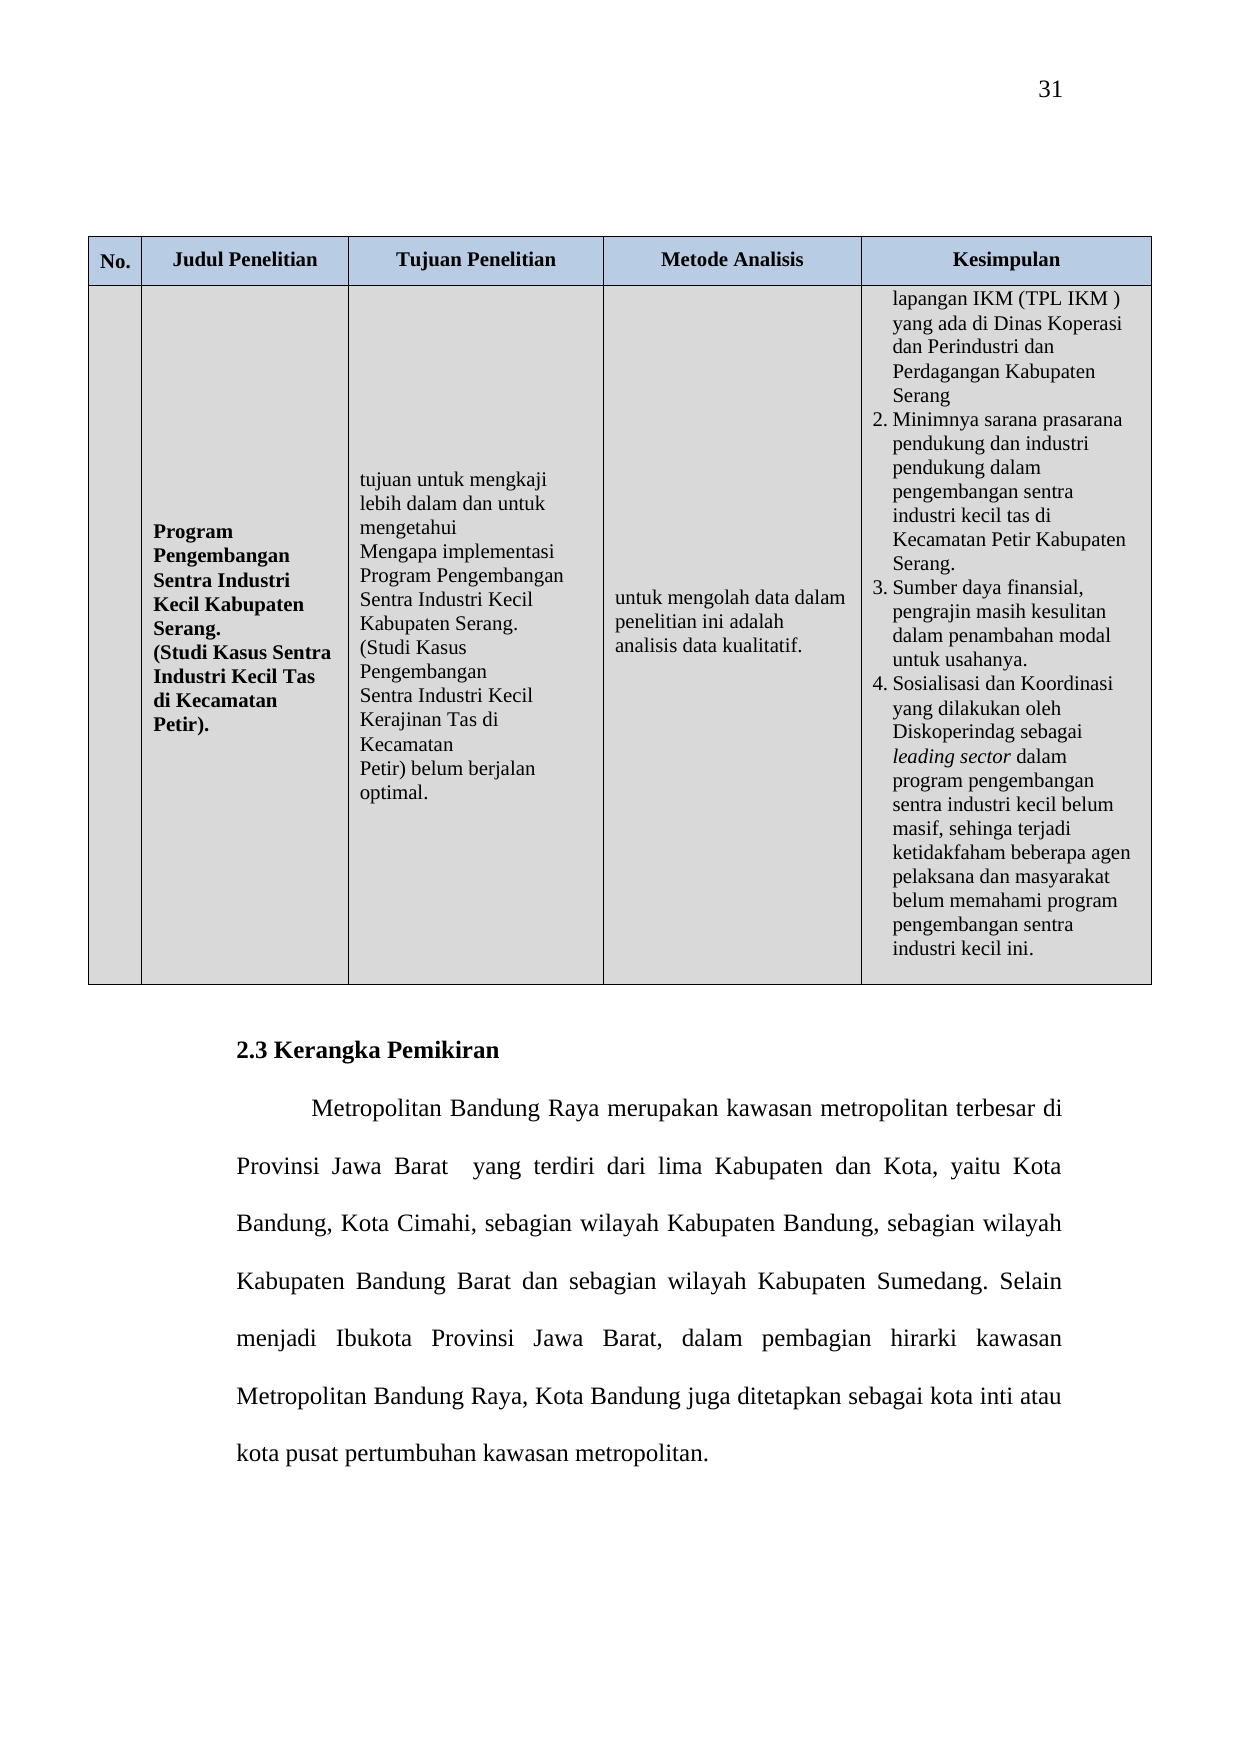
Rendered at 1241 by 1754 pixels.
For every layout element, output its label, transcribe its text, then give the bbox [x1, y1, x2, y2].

text Metropolitan Bandung Raya merupakan kawasan metropolitan terbesar di Provinsi Jawa Barat yang terdiri dari lima Kabupaten dan Kota, yaitu Kota Bandung, Kota Cimahi, sebagian wilayah Kabupaten Bandung, sebagian wilayah Kabupaten Bandung Barat dan sebagian wilayah Kabupaten Sumedang. Selain menjadi Ibukota Provinsi Jawa Barat, dalam pembagian hirarki kawasan Metropolitan Bandung Raya, Kota Bandung juga ditetapkan sebagai kota inti atau kota pusat pertumbuhan kawasan metropolitan. [236, 1093, 1063, 1467]
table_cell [349, 286, 603, 984]
table_header Judul Penelitian [142, 237, 348, 285]
table_header Tujuan Penelitian [349, 237, 603, 285]
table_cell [142, 286, 348, 984]
table_cell 3. [89, 286, 141, 984]
table_header Metode Analisis [604, 237, 861, 285]
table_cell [604, 286, 861, 984]
table_header Kesimpulan [862, 237, 1151, 285]
table_header No. [89, 237, 141, 285]
subtitle 2.3 Kerangka Pemikiran [236, 1035, 1063, 1064]
